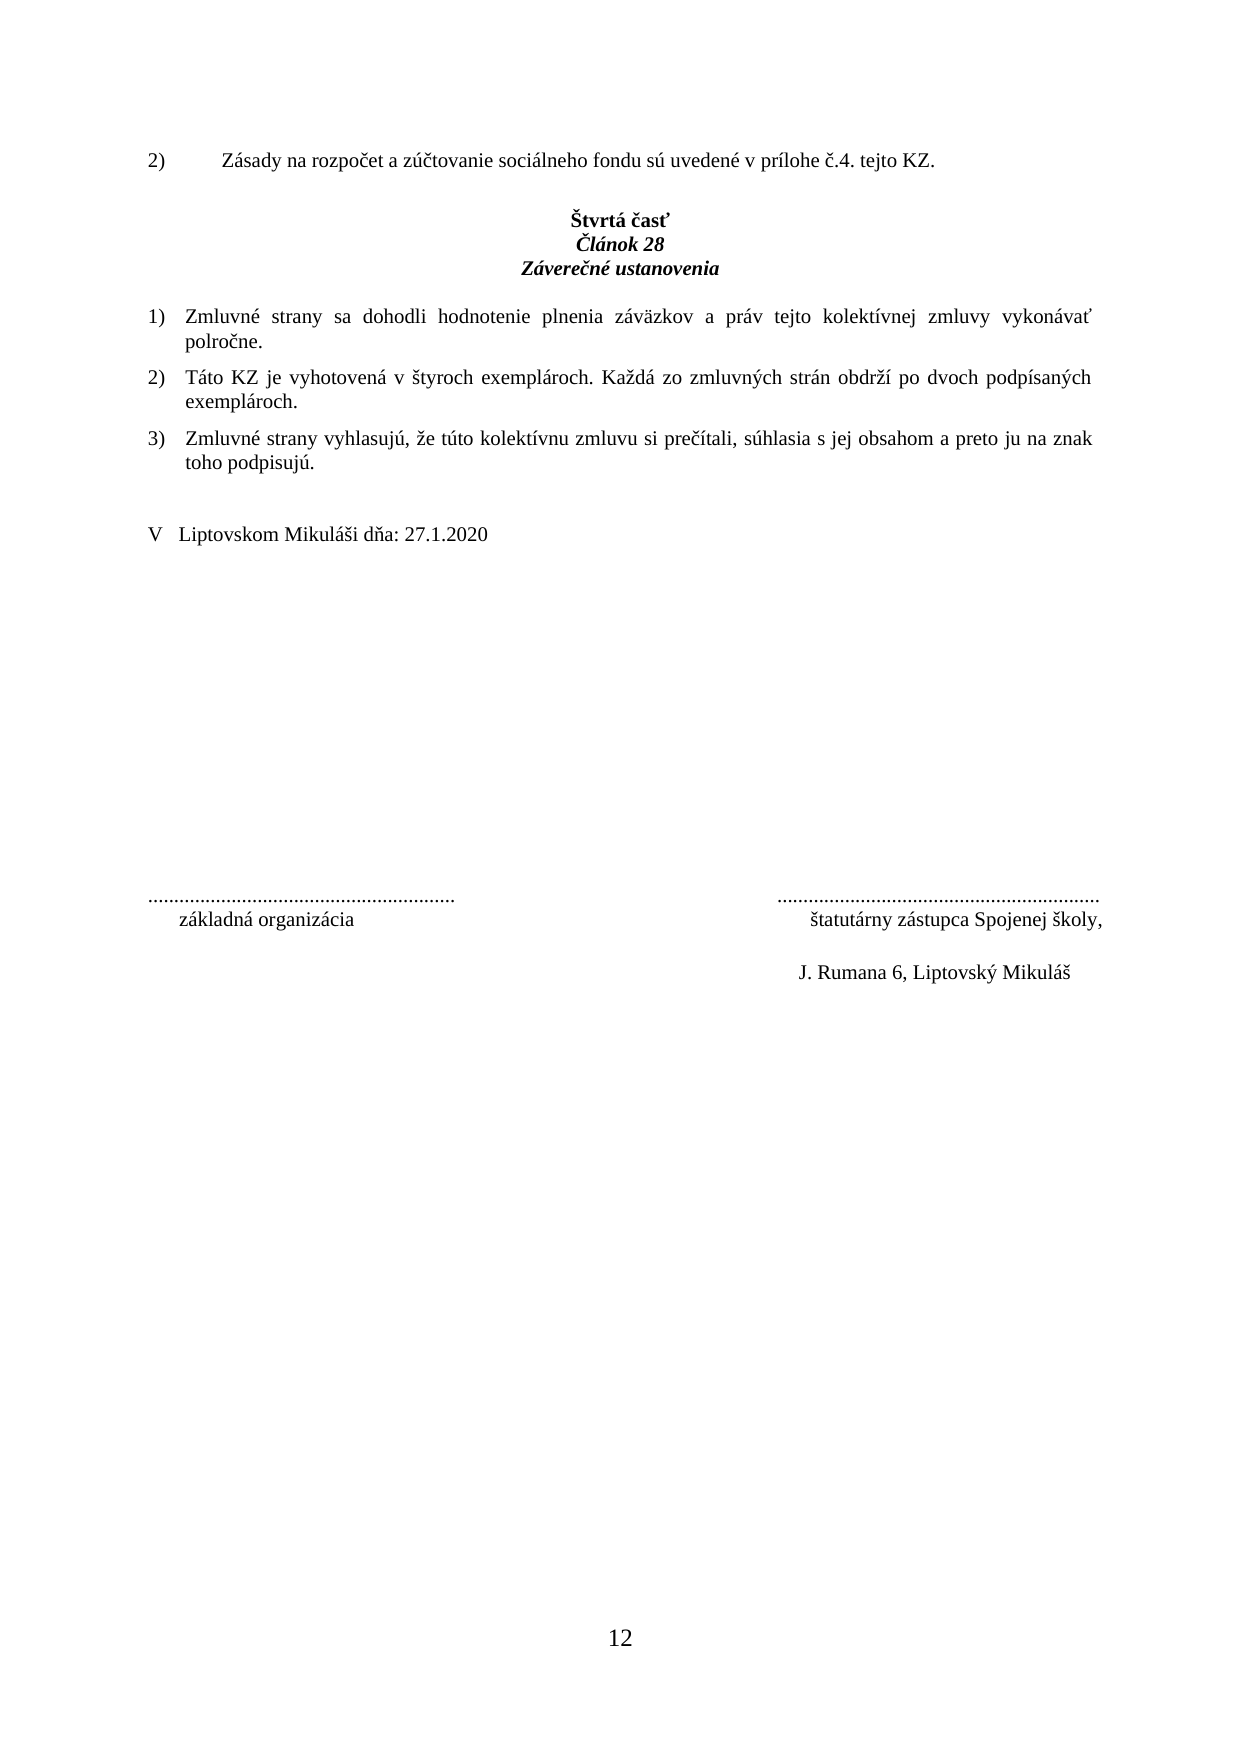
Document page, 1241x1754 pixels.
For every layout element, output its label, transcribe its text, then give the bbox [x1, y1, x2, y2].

text V Liptovskom Mikuláši dňa: 27.1.2020 [148, 522, 1093, 546]
list Zmluvné strany vyhlasujú, že túto kolektívnu zmluvu si prečítali, súhlasia s jej obsahom a preto ju na znak toho podpisujú. [148, 426, 1093, 474]
text Článok 28 [148, 232, 1093, 256]
list Zmluvné strany sa dohodli hodnotenie plnenia záväzkov a práv tejto kolektívnej zmluvy vykonávať polročne. [148, 304, 1093, 353]
text základná organizácia štatutárny zástupca Spojenej školy, [148, 907, 1093, 931]
text J. Rumana 6, Liptovský Mikuláš [148, 960, 1093, 984]
list Zásady na rozpočet a zúčtovanie sociálneho fondu sú uvedené v prílohe č.4. tejto KZ. [148, 148, 1093, 172]
text Štvrtá časť [148, 208, 1093, 232]
text Záverečné ustanovenia [148, 256, 1093, 280]
list Táto KZ je vyhotovená v štyroch exemplároch. Každá zo zmluvných strán obdrží po dvoch podpísaných exemplároch. [148, 365, 1093, 413]
text ........................................................... .............................................................. [148, 883, 1093, 907]
